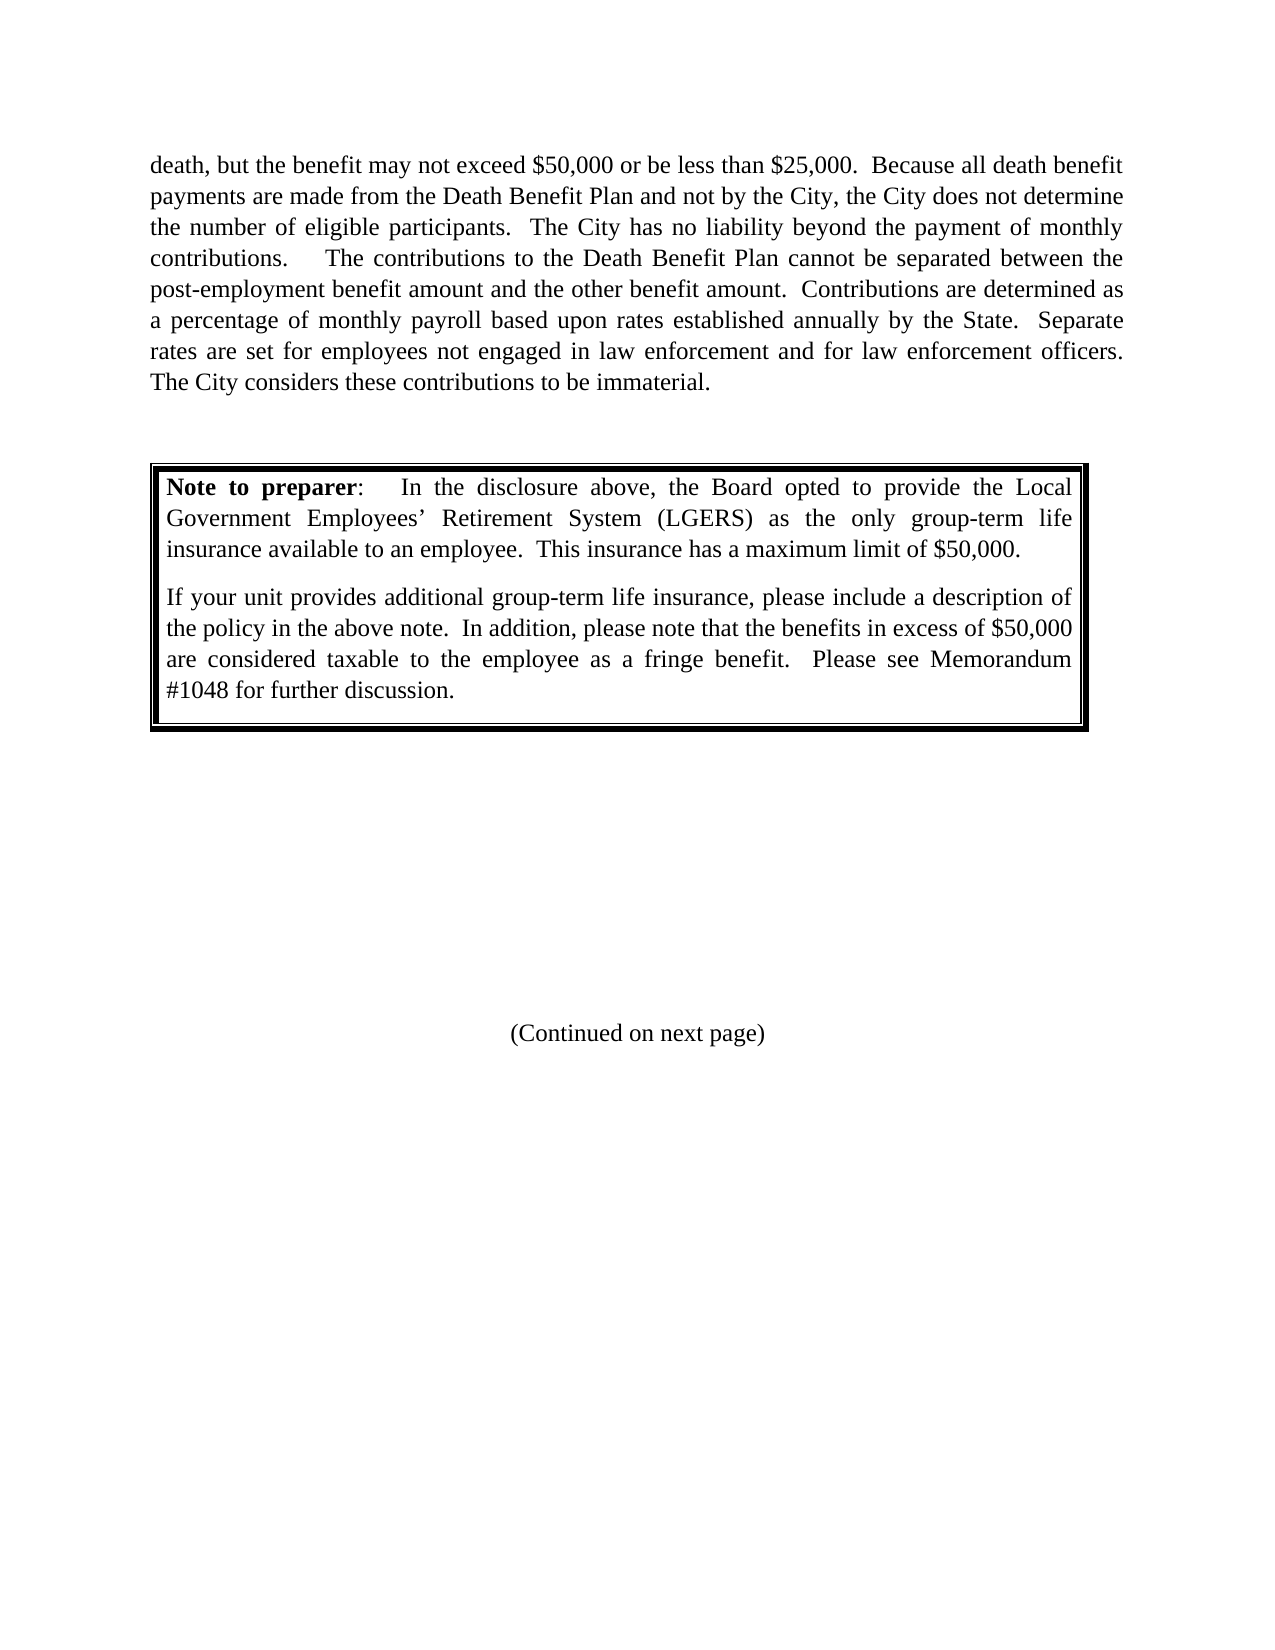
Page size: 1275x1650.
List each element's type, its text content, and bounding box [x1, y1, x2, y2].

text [150, 150, 1125, 396]
table_header Note to preparer: In the disclosure above, the Board opted to provide the Local Government Employees’ Retirement System (LGERS) as the only group-term life insurance available to an employee. This insurance has a maximum limit of $50,000. If your unit provides additional group-term life insurance, please include a description of the policy in the above note. In addition, please note that the benefits in excess of $50,000 are considered taxable to the employee as a fringe benefit. Please see Memorandum #1048 for further discussion. [159, 472, 1080, 722]
text (Continued on next page) [150, 1018, 1125, 1047]
